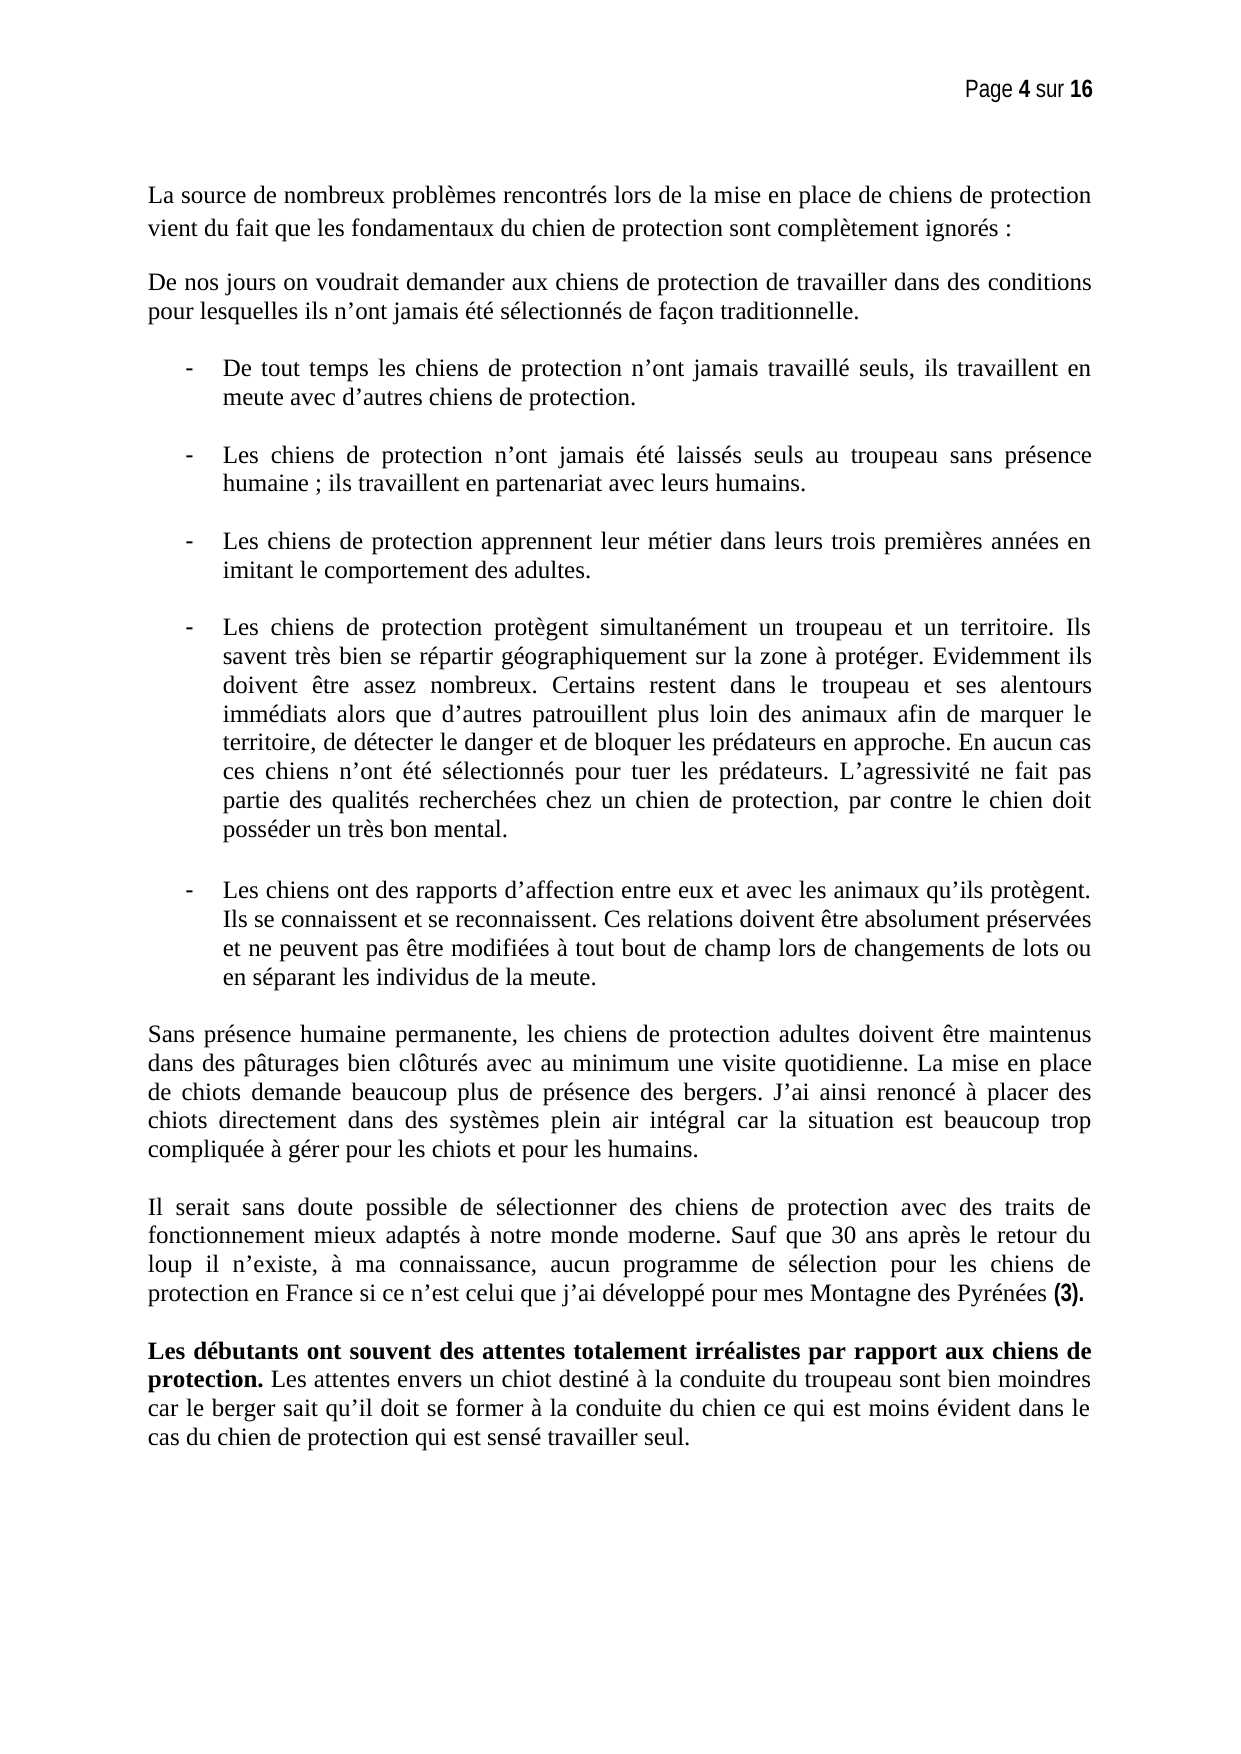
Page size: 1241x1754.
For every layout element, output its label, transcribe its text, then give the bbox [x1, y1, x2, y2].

list De tout temps les chiens de protection n’ont jamais travaillé seuls, ils travaillent en meute avec d’autres chiens de protection. [185, 353, 1093, 411]
text La source de nombreux problèmes rencontrés lors de la mise en place de chiens de protection vient du fait que les fondamentaux du chien de protection sont complètement ignorés : [148, 180, 1093, 242]
list Les chiens de protection protègent simultanément un troupeau et un territoire. Ils savent très bien se répartir géographiquement sur la zone à protéger. Evidemment ils doivent être assez nombreux. Certains restent dans le troupeau et ses alentours immédiats alors que d’autres patrouillent plus loin des animaux afin de marquer le territoire, de détecter le danger et de bloquer les prédateurs en approche. En aucun cas ces chiens n’ont été sélectionnés pour tuer les prédateurs. L’agressivité ne fait pas partie des qualités recherchées chez un chien de protection, par contre le chien doit posséder un très bon mental. [185, 612, 1093, 842]
text Sans présence humaine permanente, les chiens de protection adultes doivent être maintenus dans des pâturages bien clôturés avec au minimum une visite quotidienne. La mise en place de chiots demande beaucoup plus de présence des bergers. J’ai ainsi renoncé à placer des chiots directement dans des systèmes plein air intégral car la situation est beaucoup trop compliquée à gérer pour les chiots et pour les humains. [148, 1019, 1093, 1163]
text Il serait sans doute possible de sélectionner des chiens de protection avec des traits de fonctionnement mieux adaptés à notre monde moderne. Sauf que 30 ans après le retour du loup il n’existe, à ma connaissance, aucun programme de sélection pour les chiens de protection en France si ce n’est celui que j’ai développé pour mes Montagne des Pyrénées (3). [148, 1192, 1093, 1307]
text De nos jours on voudrait demander aux chiens de protection de travailler dans des conditions pour lesquelles ils n’ont jamais été sélectionnés de façon traditionnelle. [148, 267, 1093, 324]
text Les débutants ont souvent des attentes totalement irréalistes par rapport aux chiens de protection. Les attentes envers un chiot destiné à la conduite du troupeau sont bien moindres car le berger sait qu’il doit se former à la conduite du chien ce qui est moins évident dans le cas du chien de protection qui est sensé travailler seul. [148, 1336, 1093, 1451]
list Les chiens de protection n’ont jamais été laissés seuls au troupeau sans présence humaine ; ils travaillent en partenariat avec leurs humains. [185, 440, 1093, 497]
list Les chiens de protection apprennent leur métier dans leurs trois premières années en imitant le comportement des adultes. [185, 526, 1093, 584]
list Les chiens ont des rapports d’affection entre eux et avec les animaux qu’ils protègent. Ils se connaissent et se reconnaissent. Ces relations doivent être absolument préservées et ne peuvent pas être modifiées à tout bout de champ lors de changements de lots ou en séparant les individus de la meute. [185, 876, 1093, 991]
